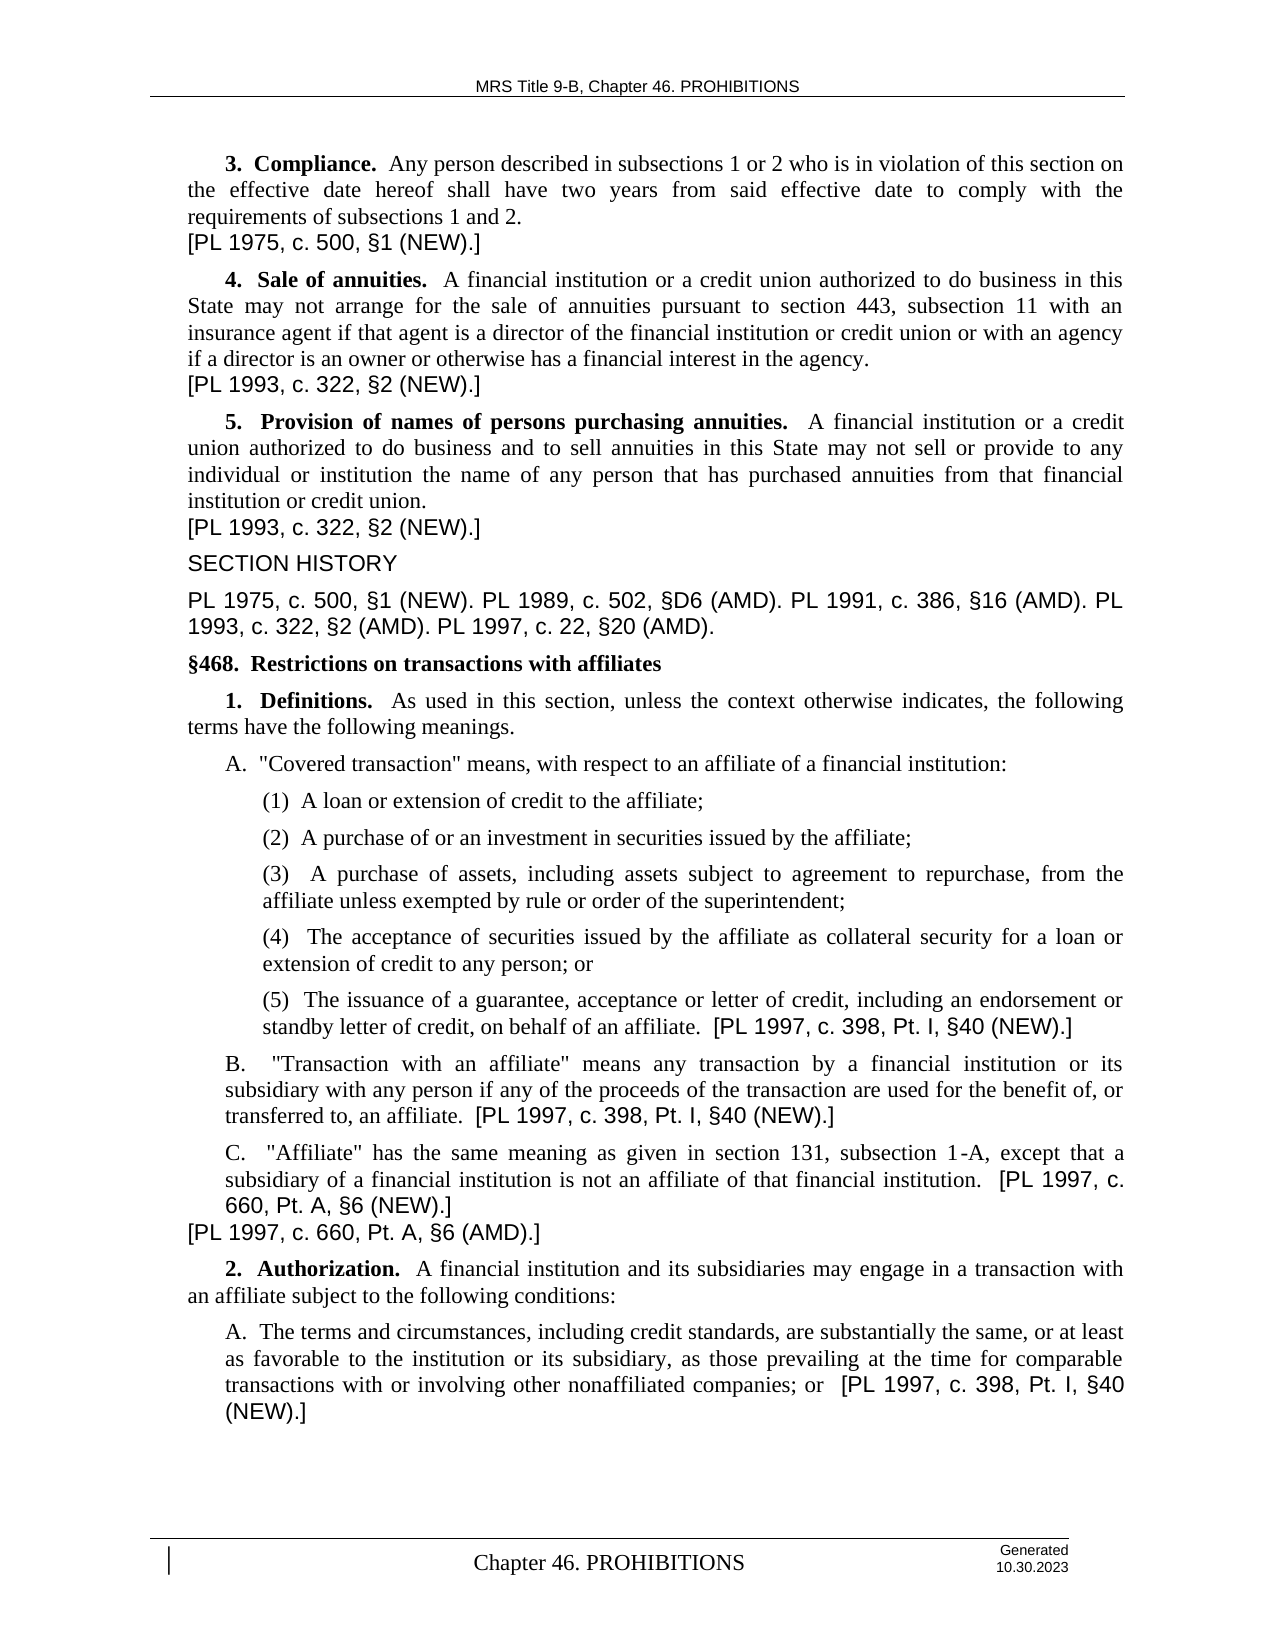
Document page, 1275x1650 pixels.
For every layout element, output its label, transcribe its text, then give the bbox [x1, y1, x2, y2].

text [PL 1975, c. 500, §1 (NEW).] [187, 229, 1125, 255]
text [PL 1997, c. 660, Pt. A, §6 (AMD).] [187, 1218, 1125, 1245]
text A. The terms and circumstances, including credit standards, are substantially the same, or at least as favorable to the institution or its subsidiary, as those prevailing at the time for comparable transactions with or involving other nonaffiliated companies; or [PL 1997, c. 398, Pt. I, §40 (NEW).] [225, 1318, 1125, 1424]
text 5. Provision of names of persons purchasing annuities. A financial institution or a credit union authorized to do business and to sell annuities in this State may not sell or provide to any individual or institution the name of any person that has purchased annuities from that financial institution or credit union. [187, 408, 1125, 513]
text PL 1975, c. 500, §1 (NEW). PL 1989, c. 502, §D6 (AMD). PL 1991, c. 386, §16 (AMD). PL 1993, c. 322, §2 (AMD). PL 1997, c. 22, §20 (AMD). [187, 587, 1125, 640]
text [PL 1993, c. 322, §2 (NEW).] [187, 371, 1125, 398]
text A. "Covered transaction" means, with respect to an affiliate of a financial institution: [225, 750, 1125, 776]
text (5) The issuance of a guarantee, acceptance or letter of credit, including an endorsement or standby letter of credit, on behalf of an affiliate. [PL 1997, c. 398, Pt. I, §40 (NEW).] [262, 987, 1125, 1039]
text (4) The acceptance of securities issued by the affiliate as collateral security for a loan or extension of credit to any person; or [262, 923, 1125, 976]
text 2. Authorization. A financial institution and its subsidiaries may engage in a transaction with an affiliate subject to the following conditions: [187, 1255, 1125, 1308]
text (3) A purchase of assets, including assets subject to agreement to repurchase, from the affiliate unless exempted by rule or order of the superintendent; [262, 860, 1125, 913]
text [PL 1993, c. 322, §2 (NEW).] [187, 513, 1125, 540]
text 4. Sale of annuities. A financial institution or a credit union authorized to do business in this State may not arrange for the sale of annuities pursuant to section 443, subsection 11 with an insurance agent if that agent is a director of the financial institution or credit union or with an agency if a director is an owner or otherwise has a financial interest in the agency. [187, 266, 1125, 371]
text (1) A loan or extension of credit to the affiliate; [262, 787, 1125, 813]
text §468. Restrictions on transactions with affiliates [187, 650, 1125, 676]
text 3. Compliance. Any person described in subsections 1 or 2 who is in violation of this section on the effective date hereof shall have two years from said effective date to comply with the requirements of subsections 1 and 2. [187, 150, 1125, 229]
text 1. Definitions. As used in this section, unless the context otherwise indicates, the following terms have the following meanings. [187, 687, 1125, 739]
text SECTION HISTORY [187, 550, 1125, 577]
text (2) A purchase of or an investment in securities issued by the affiliate; [262, 823, 1125, 850]
text C. "Affiliate" has the same meaning as given in section 131, subsection 1‑A, except that a subsidiary of a financial institution is not an affiliate of that financial institution. [PL 1997, c. 660, Pt. A, §6 (NEW).] [225, 1139, 1125, 1218]
text B. "Transaction with an affiliate" means any transaction by a financial institution or its subsidiary with any person if any of the proceeds of the transaction are used for the benefit of, or transferred to, an affiliate. [PL 1997, c. 398, Pt. I, §40 (NEW).] [225, 1050, 1125, 1129]
